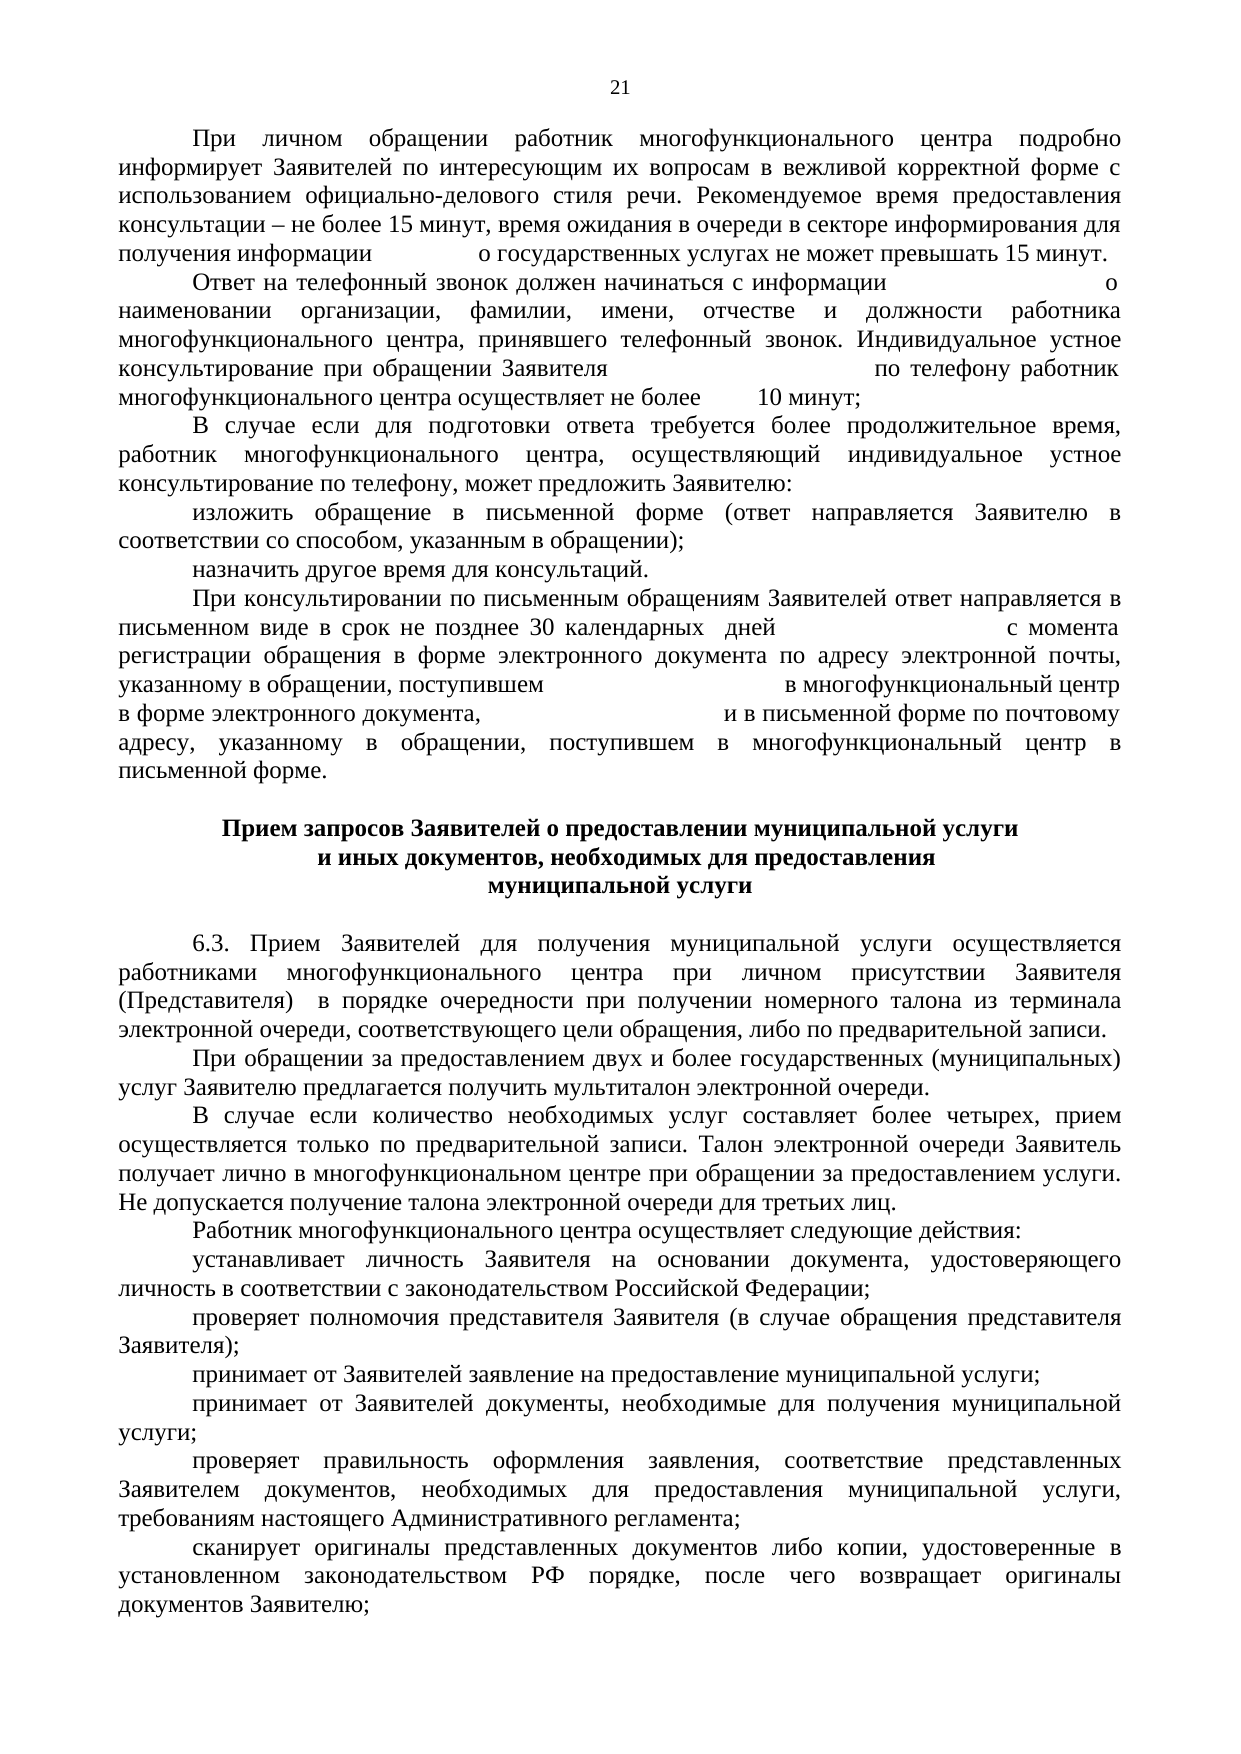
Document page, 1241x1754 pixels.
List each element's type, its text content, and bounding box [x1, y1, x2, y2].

text назначить другое время для консультаций. [118, 554, 1122, 583]
text изложить обращение в письменной форме (ответ направляется Заявителю в соответствии со способом, указанным в обращении); [118, 497, 1122, 554]
text устанавливает личность Заявителя на основании документа, удостоверяющего личность в соответствии с законодательством Российской Федерации; [118, 1244, 1122, 1302]
text Прием запросов Заявителей о предоставлении муниципальной услуги [118, 813, 1122, 842]
text проверяет полномочия представителя Заявителя (в случае обращения представителя Заявителя); [118, 1302, 1122, 1359]
text 6.3. Прием Заявителей для получения муниципальной услуги осуществляется работниками многофункционального центра при личном присутствии Заявителя (Представителя) в порядке очередности при получении номерного талона из терминала электронной очереди, соответствующего цели обращения, либо по предварительной записи. [118, 928, 1122, 1043]
text При обращении за предоставлением двух и более государственных (муниципальных) услуг Заявителю предлагается получить мультиталон электронной очереди. [118, 1043, 1122, 1101]
text принимает от Заявителей документы, необходимые для получения муниципальной услуги; [118, 1388, 1122, 1446]
text При личном обращении работник многофункционального центра подробно информирует Заявителей по интересующим их вопросам в вежливой корректной форме с использованием официально-делового стиля речи. Рекомендуемое время предоставления консультации – не более 15 минут, время ожидания в очереди в секторе информирования для получения информации о государственных услугах не может превышать 15 минут. [118, 123, 1122, 267]
text Ответ на телефонный звонок должен начинаться с информации о наименовании организации, фамилии, имени, отчестве и должности работника многофункционального центра, принявшего телефонный звонок. Индивидуальное устное консультирование при обращении Заявителя по телефону работник многофункционального центра осуществляет не более 10 минут; [118, 267, 1122, 411]
text При консультировании по письменным обращениям Заявителей ответ направляется в письменном виде в срок не позднее 30 календарных дней с момента регистрации обращения в форме электронного документа по адресу электронной почты, указанному в обращении, поступившем в многофункциональный центр в форме электронного документа, и в письменной форме по почтовому адресу, указанному в обращении, поступившем в многофункциональный центр в письменной форме. [118, 583, 1122, 784]
text проверяет правильность оформления заявления, соответствие представленных Заявителем документов, необходимых для предоставления муниципальной услуги, требованиям настоящего Административного регламента; [118, 1446, 1122, 1532]
text Работник многофункционального центра осуществляет следующие действия: [118, 1216, 1122, 1244]
text муниципальной услуги [118, 871, 1122, 899]
text сканирует оригиналы представленных документов либо копии, удостоверенные в установленном законодательством РФ порядке, после чего возвращает оригиналы документов Заявителю; [118, 1532, 1122, 1618]
text В случае если количество необходимых услуг составляет более четырех, прием осуществляется только по предварительной записи. Талон электронной очереди Заявитель получает лично в многофункциональном центре при обращении за предоставлением услуги. Не допускается получение талона электронной очереди для третьих лиц. [118, 1101, 1122, 1216]
text В случае если для подготовки ответа требуется более продолжительное время, работник многофункционального центра, осуществляющий индивидуальное устное консультирование по телефону, может предложить Заявителю: [118, 411, 1122, 497]
text и иных документов, необходимых для предоставления [118, 842, 1122, 871]
text принимает от Заявителей заявление на предоставление муниципальной услуги; [118, 1359, 1122, 1388]
